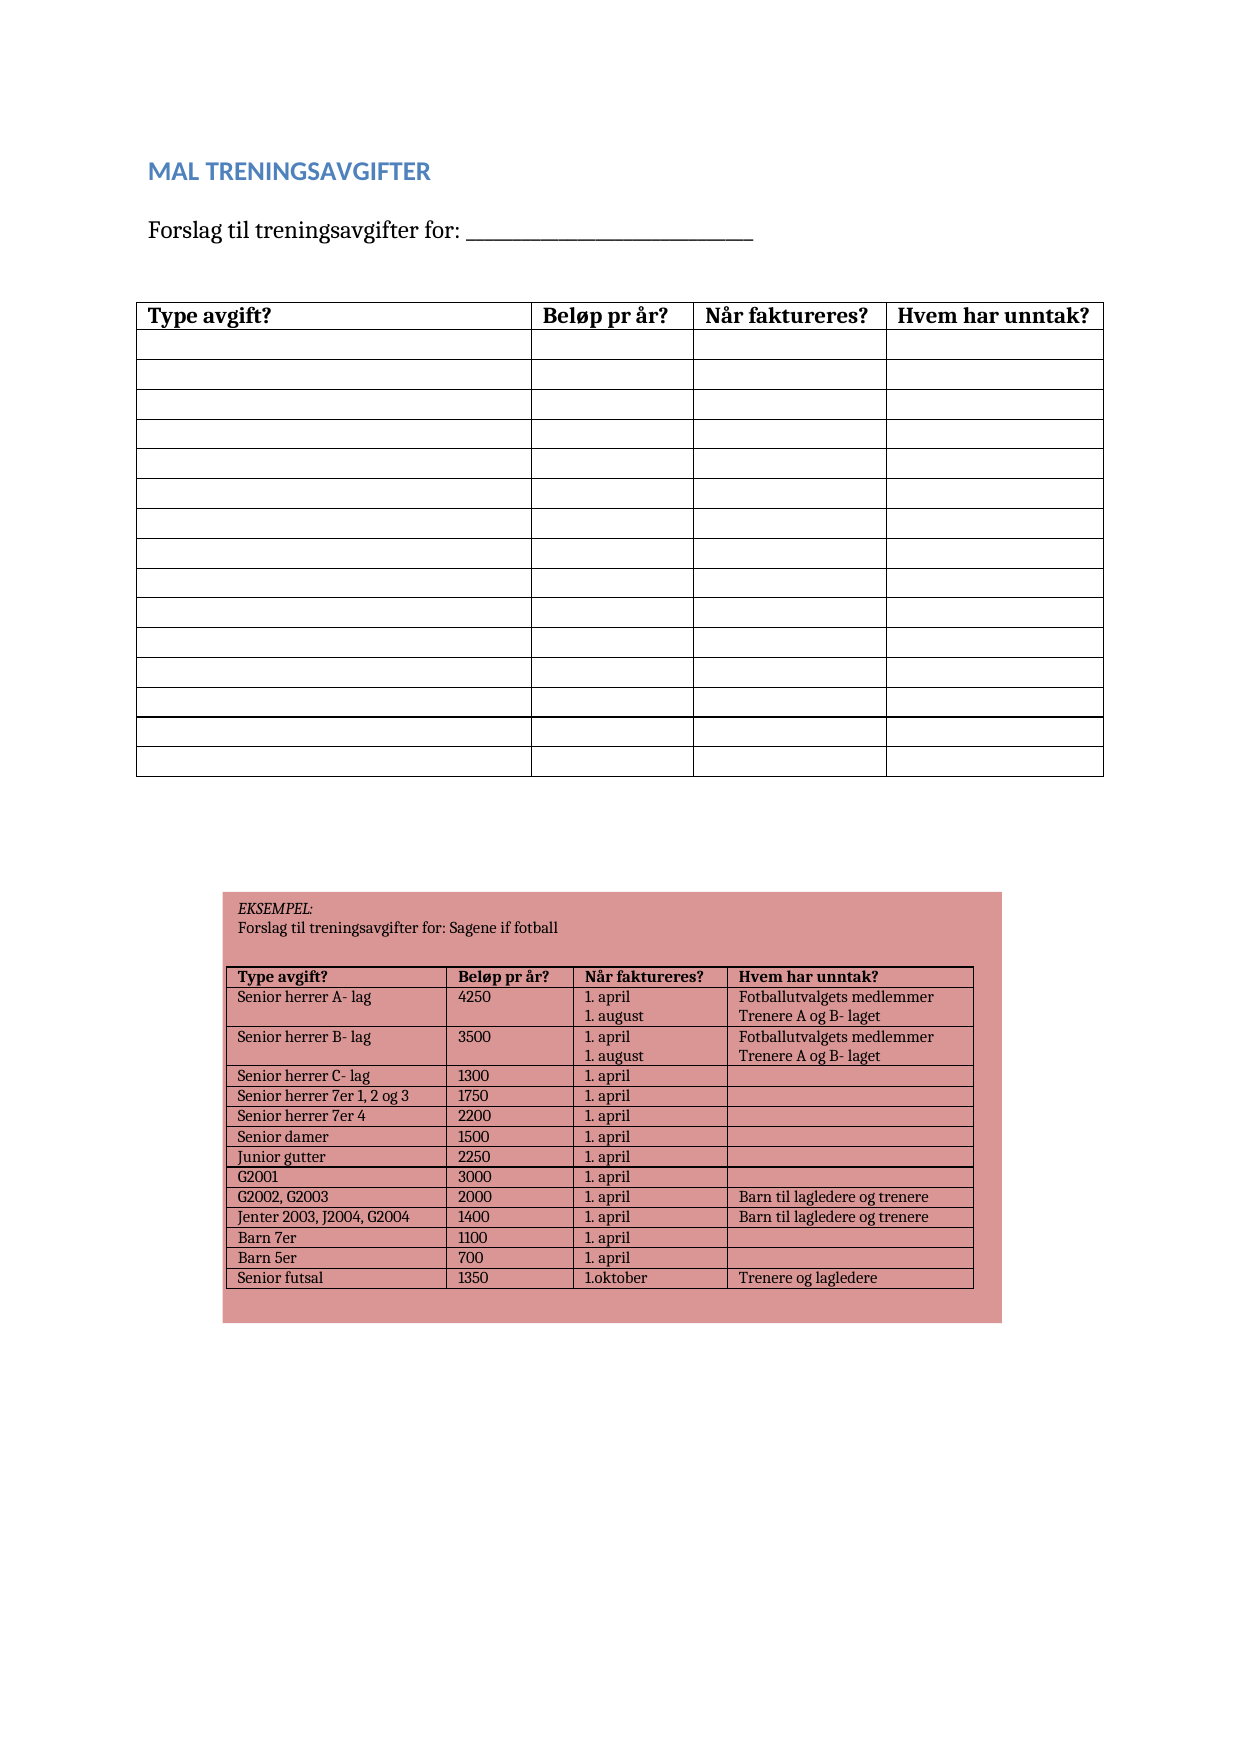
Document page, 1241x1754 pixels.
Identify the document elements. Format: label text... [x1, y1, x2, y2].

table_cell [694, 509, 886, 538]
table_cell [887, 420, 1103, 448]
table_cell [694, 330, 886, 359]
table_cell [532, 390, 693, 418]
table_cell [694, 718, 886, 746]
table_cell [532, 658, 693, 687]
table_cell [694, 420, 886, 448]
table_cell [137, 628, 531, 657]
table_cell [137, 479, 531, 508]
table_cell [137, 420, 531, 448]
table_cell [137, 509, 531, 538]
table_cell [532, 569, 693, 597]
table_cell [137, 718, 531, 746]
table_cell [532, 598, 693, 627]
table_cell [137, 688, 531, 716]
table_cell [887, 598, 1103, 627]
subtitle MAL TRENINGSAVGIFTER [148, 154, 1093, 187]
table_cell [694, 688, 886, 716]
table_cell [694, 479, 886, 508]
table_cell [532, 360, 693, 389]
table_cell [694, 390, 886, 418]
table_cell [532, 688, 693, 716]
table_cell [532, 539, 693, 567]
table_header Når faktureres? [694, 303, 886, 329]
table_cell [887, 569, 1103, 597]
table_cell [694, 658, 886, 687]
table_cell [887, 658, 1103, 687]
table_cell [887, 747, 1103, 776]
table_cell [137, 330, 531, 359]
table_cell [887, 688, 1103, 716]
table_cell [532, 628, 693, 657]
table_cell [887, 539, 1103, 567]
table_header Beløp pr år? [532, 303, 693, 329]
table_cell [887, 479, 1103, 508]
table_cell [887, 449, 1103, 478]
table_cell [137, 658, 531, 687]
table_cell [137, 598, 531, 627]
table_cell [137, 747, 531, 776]
table_cell [694, 747, 886, 776]
table_cell [137, 539, 531, 567]
table_cell [532, 479, 693, 508]
table_cell [694, 360, 886, 389]
table_cell [694, 569, 886, 597]
table_cell [694, 598, 886, 627]
table_cell [532, 449, 693, 478]
table_header Type avgift? [137, 303, 531, 329]
table_cell [887, 509, 1103, 538]
table_cell [532, 420, 693, 448]
table_cell [532, 747, 693, 776]
table_header Hvem har unntak? [887, 303, 1103, 329]
table_cell [532, 330, 693, 359]
table_cell [532, 509, 693, 538]
table_cell [694, 539, 886, 567]
table_cell [137, 360, 531, 389]
table_cell [887, 390, 1103, 418]
table_cell [887, 628, 1103, 657]
table_cell [137, 569, 531, 597]
table_cell [137, 390, 531, 418]
table_cell [887, 360, 1103, 389]
table_cell [137, 449, 531, 478]
table_cell [532, 718, 693, 746]
table_cell [887, 718, 1103, 746]
table_cell [694, 449, 886, 478]
table_cell [694, 628, 886, 657]
text Forslag til treningsavgifter for: _______________________________ [148, 216, 1093, 244]
table_cell [887, 330, 1103, 359]
